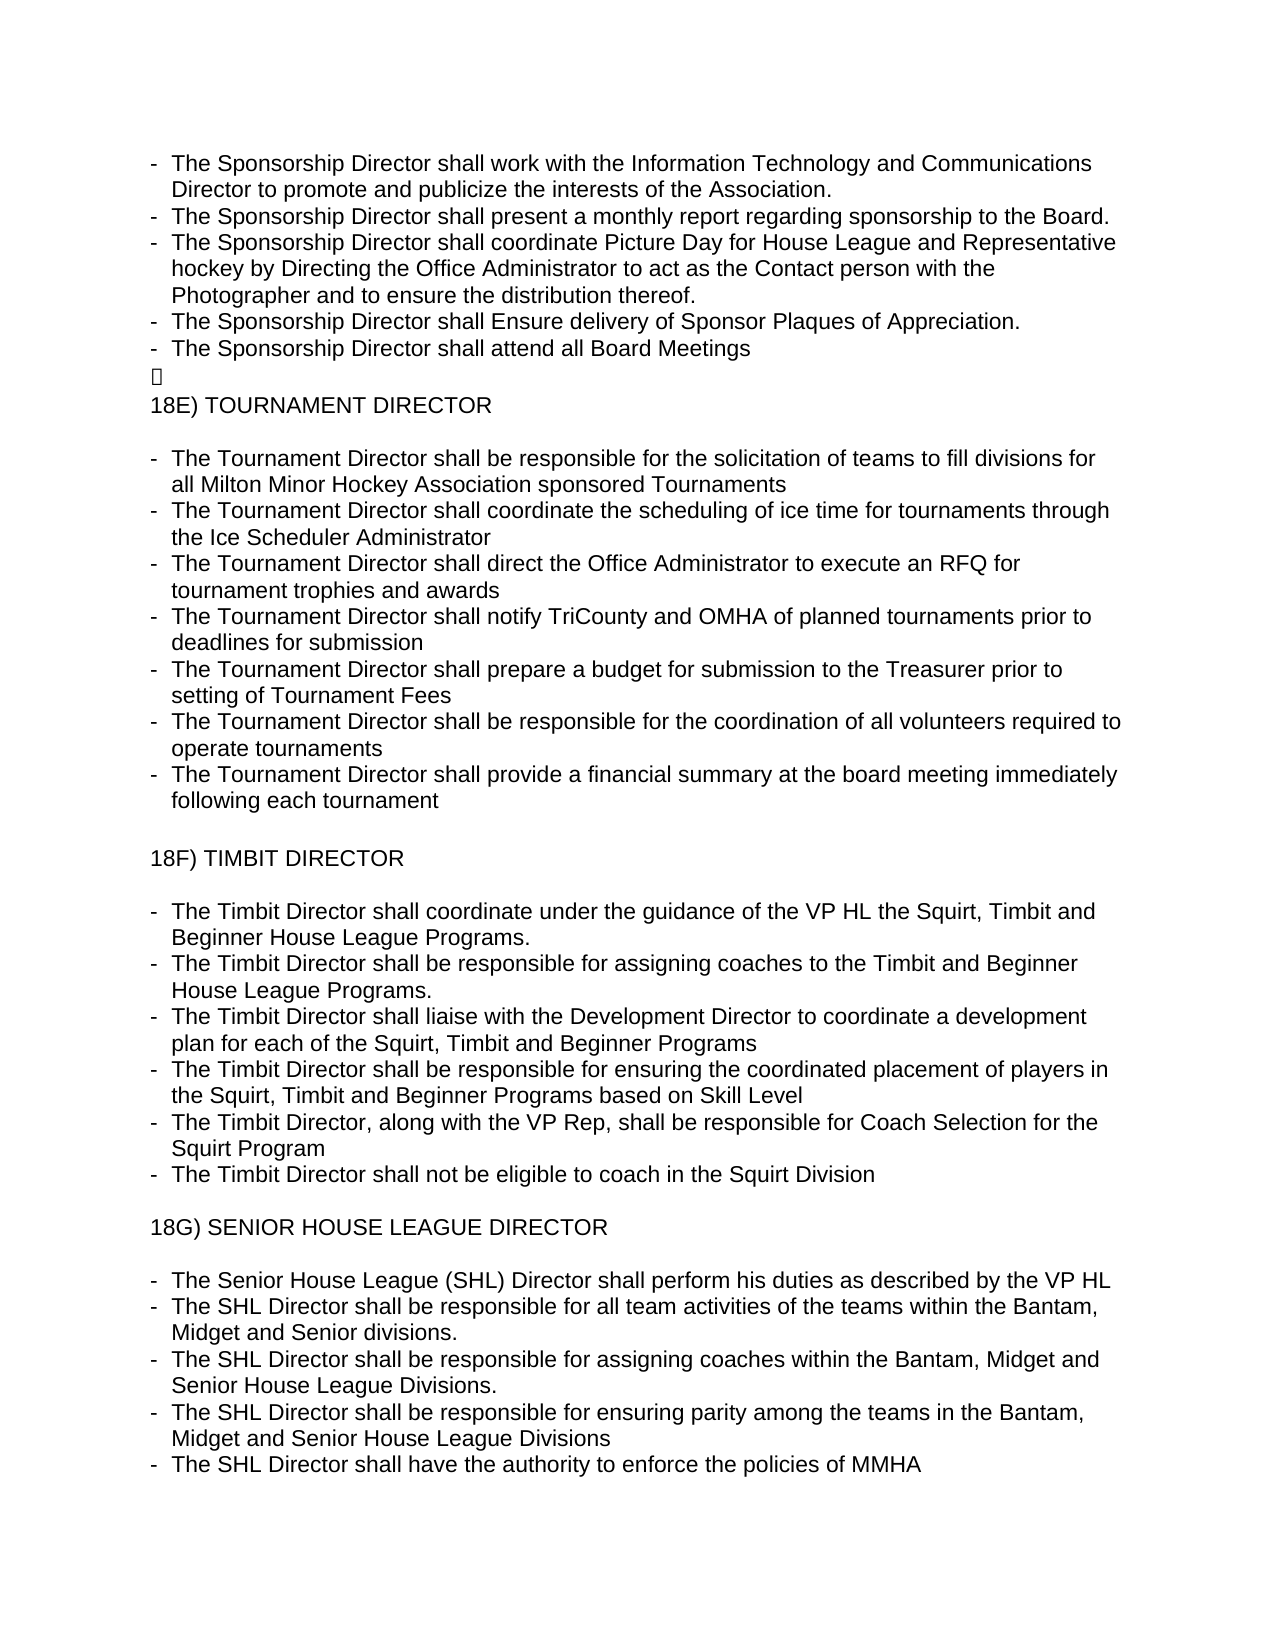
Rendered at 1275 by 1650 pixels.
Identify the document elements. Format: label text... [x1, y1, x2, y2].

list The Timbit Director shall not be eligible to coach in the Squirt Division [150, 1161, 1125, 1188]
list The Sponsorship Director shall coordinate Picture Day for House League and Representative hockey by Directing the Office Administrator to act as the Contact person with the Photographer and to ensure the distribution thereof. [150, 229, 1125, 308]
list The Tournament Director shall be responsible for the solicitation of teams to fill divisions for all Milton Minor Hockey Association sponsored Tournaments [150, 445, 1125, 497]
text 18G) SENIOR HOUSE LEAGUE DIRECTOR [150, 1214, 1125, 1240]
text 􏰀 [150, 361, 1125, 392]
list The Timbit Director, along with the VP Rep, shall be responsible for Coach Selection for the Squirt Program [150, 1108, 1125, 1161]
text 18F) TIMBIT DIRECTOR [150, 845, 1125, 871]
list The Sponsorship Director shall Ensure delivery of Sponsor Plaques of Appreciation. [150, 308, 1125, 334]
text 18E) TOURNAMENT DIRECTOR [150, 392, 1125, 418]
list The Senior House League (SHL) Director shall perform his duties as described by the VP HL [150, 1267, 1125, 1293]
list The Tournament Director shall direct the Office Administrator to execute an RFQ for tournament trophies and awards [150, 550, 1125, 603]
list The SHL Director shall be responsible for assigning coaches within the Bantam, Midget and Senior House League Divisions. [150, 1346, 1125, 1398]
list The Tournament Director shall provide a financial summary at the board meeting immediately following each tournament [150, 761, 1125, 814]
list The SHL Director shall have the authority to enforce the policies of MMHA [150, 1451, 1125, 1477]
list The SHL Director shall be responsible for all team activities of the teams within the Bantam, Midget and Senior divisions. [150, 1293, 1125, 1346]
list The Timbit Director shall liaise with the Development Director to coordinate a development plan for each of the Squirt, Timbit and Beginner Programs [150, 1003, 1125, 1056]
list The Tournament Director shall prepare a budget for submission to the Treasurer prior to setting of Tournament Fees [150, 656, 1125, 708]
list The SHL Director shall be responsible for ensuring parity among the teams in the Bantam, Midget and Senior House League Divisions [150, 1398, 1125, 1451]
list The Tournament Director shall notify TriCounty and OMHA of planned tournaments prior to deadlines for submission [150, 603, 1125, 656]
list The Tournament Director shall be responsible for the coordination of all volunteers required to operate tournaments [150, 708, 1125, 761]
list The Sponsorship Director shall attend all Board Meetings [150, 334, 1125, 361]
list The Timbit Director shall be responsible for ensuring the coordinated placement of players in the Squirt, Timbit and Beginner Programs based on Skill Level [150, 1056, 1125, 1108]
list The Sponsorship Director shall work with the Information Technology and Communications Director to promote and publicize the interests of the Association. [150, 150, 1125, 203]
list The Timbit Director shall coordinate under the guidance of the VP HL the Squirt, Timbit and Beginner House League Programs. [150, 898, 1125, 950]
list The Timbit Director shall be responsible for assigning coaches to the Timbit and Beginner House League Programs. [150, 950, 1125, 1003]
list The Sponsorship Director shall present a monthly report regarding sponsorship to the Board. [150, 203, 1125, 229]
list The Tournament Director shall coordinate the scheduling of ice time for tournaments through the Ice Scheduler Administrator [150, 497, 1125, 550]
